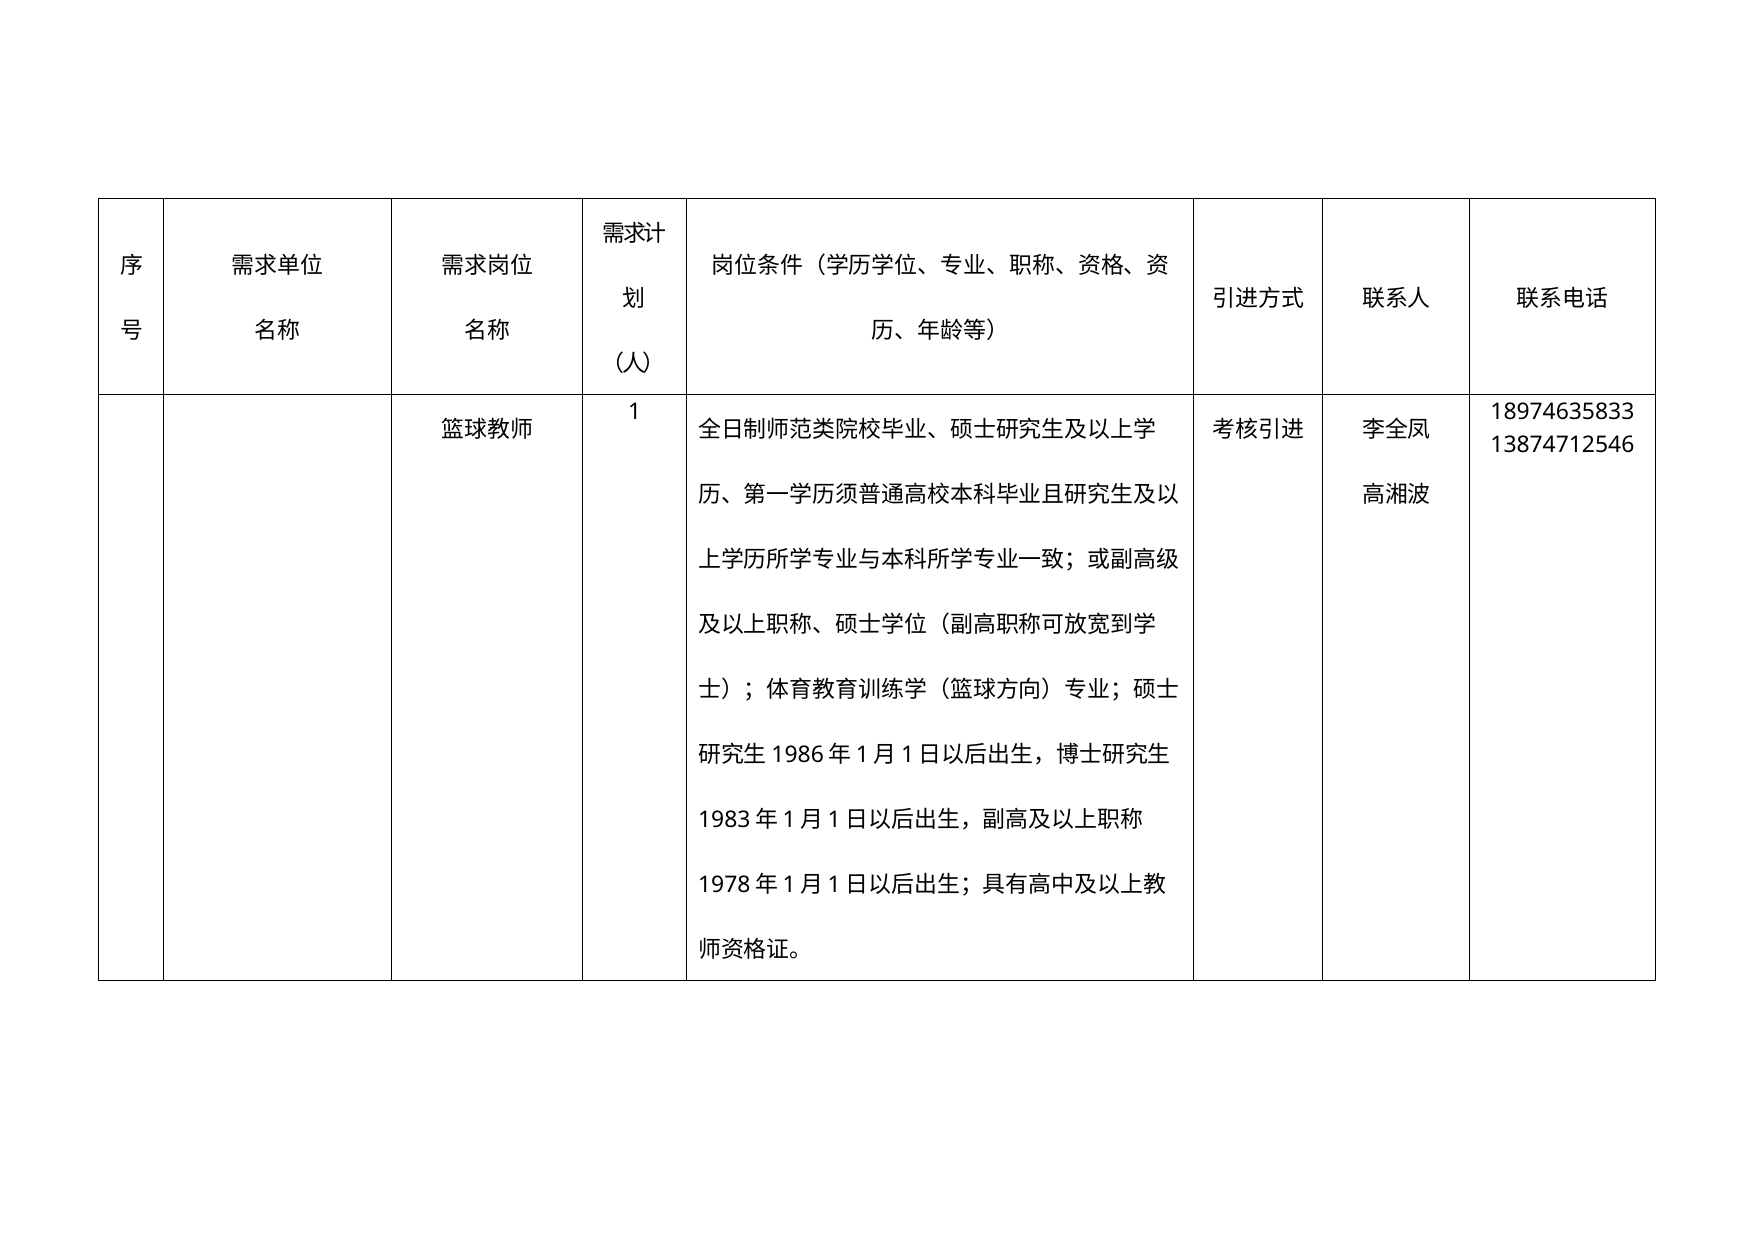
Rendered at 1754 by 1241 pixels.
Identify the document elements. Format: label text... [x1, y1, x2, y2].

table_header 岗位条件（学历学位、专业、职称、资格、资历、年龄等） [687, 199, 1193, 394]
table_header 序号 [99, 199, 163, 394]
table_header 联系人 [1323, 199, 1469, 394]
table_header 需求单位 名称 [164, 199, 391, 394]
table_cell 1 [583, 395, 686, 980]
table_cell 篮球教师 [392, 395, 582, 980]
table_header 需求计划 （人） [583, 199, 686, 394]
table_header 需求岗位 名称 [392, 199, 582, 394]
table_header 引进方式 [1194, 199, 1322, 394]
table_cell 18974635833 13874712546 [1470, 395, 1655, 980]
table_cell 考核引进 [1194, 395, 1322, 980]
table_header 联系电话 [1470, 199, 1655, 394]
table_cell 全日制师范类院校毕业、硕士研究生及以上学历、第一学历须普通高校本科毕业且研究生及以上学历所学专业与本科所学专业一致；或副高级及以上职称、硕士学位（副高职称可放宽到学士）；体育教育训练学（篮球方向）专业；硕士研究生1986年1月1日以后出生，博士研究生1983年1月1日以后出生，副高及以上职称1978年1月1日以后出生；具有高中及以上教师资格证。 [687, 395, 1193, 980]
table_cell 李全凤 高湘波 [1323, 395, 1469, 980]
